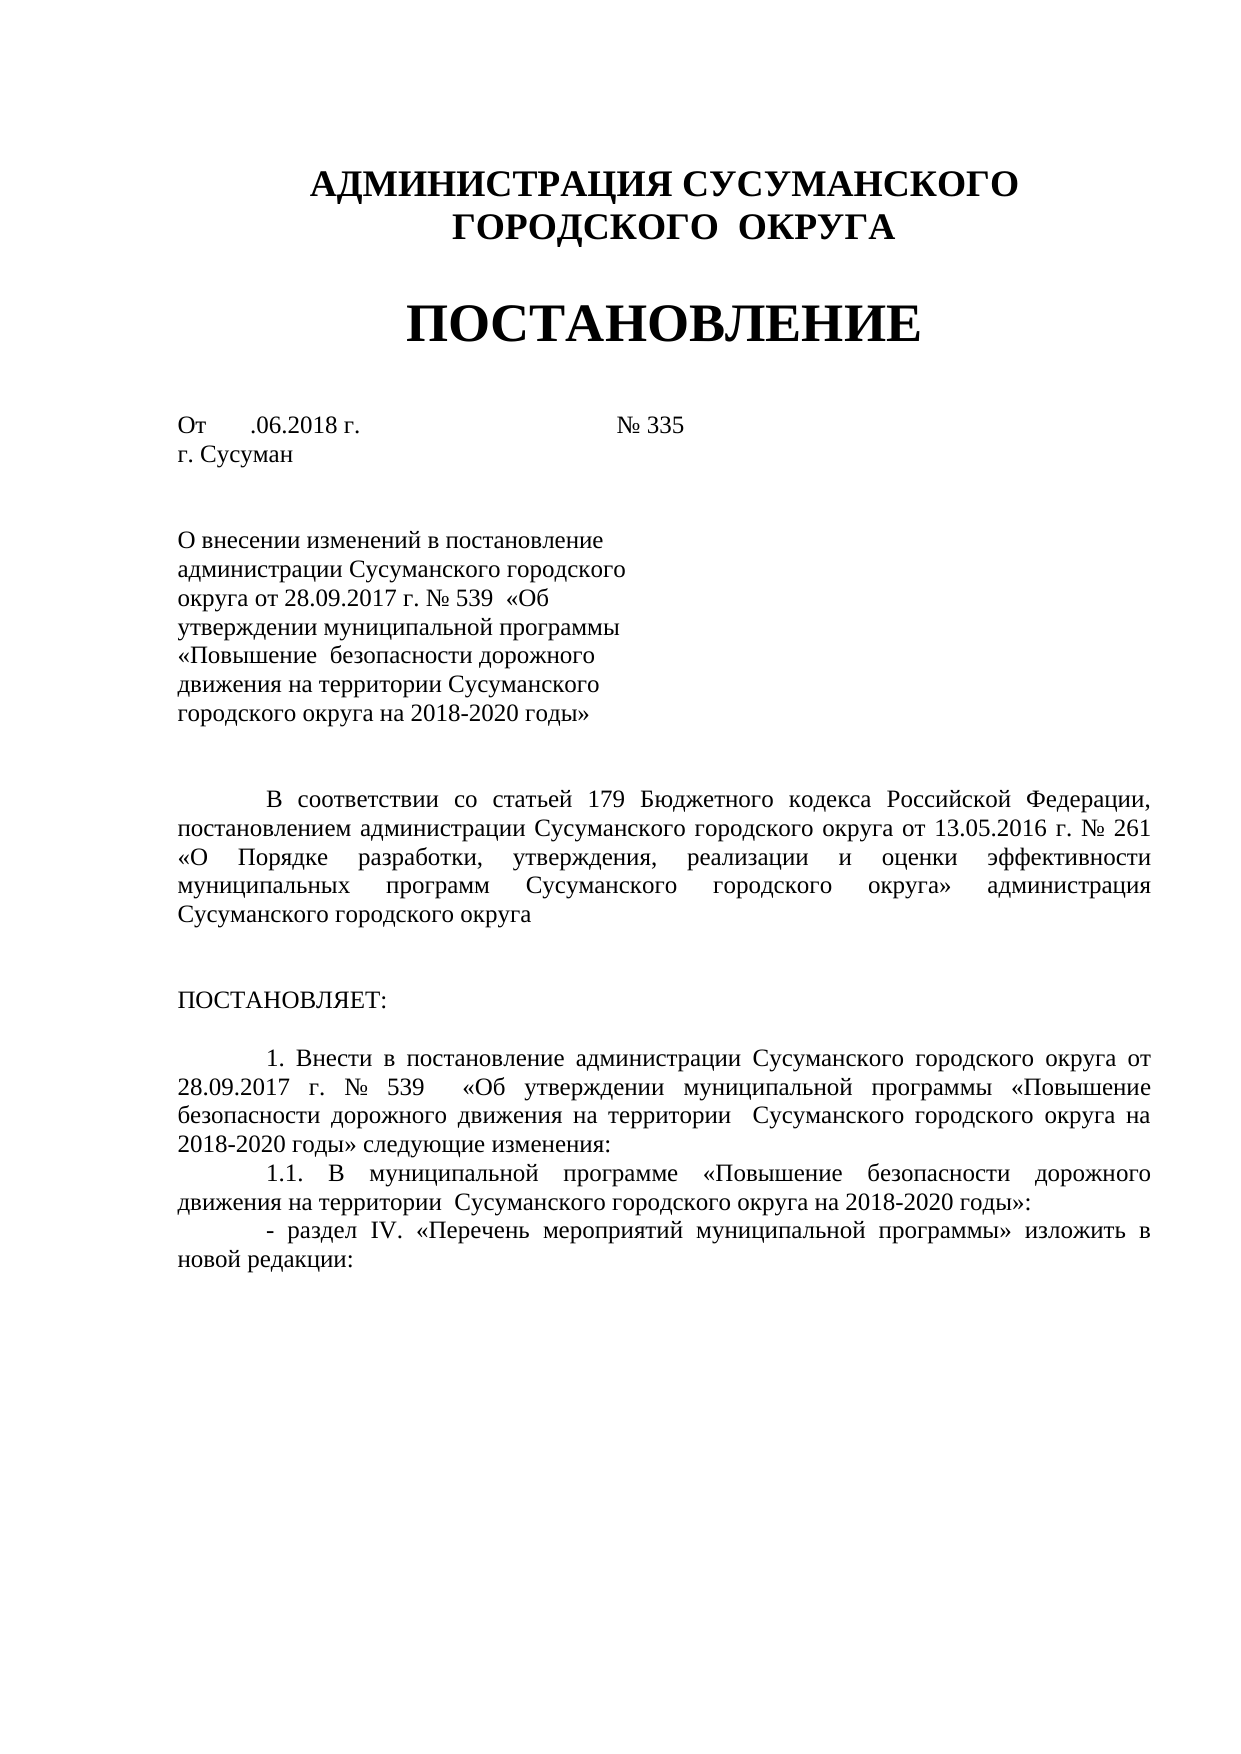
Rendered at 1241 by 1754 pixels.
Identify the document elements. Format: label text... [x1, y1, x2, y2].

text От .06.2018 г. № 335 [177, 410, 1152, 439]
table_header О внесении изменений в постановление администрации Сусуманского городского округа от 28.09.2017 г. № 539 «Об утверждении муниципальной программы «Повышение безопасности дорожного движения на территории Сусуманского городского округа на 2018-2020 годы» [166, 525, 1093, 755]
text ПОСТАНОВЛЯЕТ: [177, 985, 1152, 1014]
subtitle ПОСТАНОВЛЕНИЕ [177, 291, 1152, 353]
text - раздел IV. «Перечень мероприятий муниципальной программы» изложить в новой редакции: [177, 1215, 1152, 1273]
text 1.1. В муниципальной программе «Повышение безопасности дорожного движения на территории Сусуманского городского округа на 2018-2020 годы»: [177, 1158, 1152, 1215]
text г. Сусуман [177, 439, 1152, 468]
text В соответствии со статьей 179 Бюджетного кодекса Российской Федерации, постановлением администрации Сусуманского городского округа от 13.05.2016 г. № 261 «О Порядке разработки, утверждения, реализации и оценки эффективности муниципальных программ Сусуманского городского округа» администрация Сусуманского городского округа [177, 784, 1152, 928]
title ГОРОДСКОГО ОКРУГА [177, 204, 1152, 247]
text 1. Внести в постановление администрации Сусуманского городского округа от 28.09.2017 г. № 539 «Об утверждении муниципальной программы «Повышение безопасности дорожного движения на территории Сусуманского городского округа на 2018-2020 годы» следующие изменения: [177, 1043, 1152, 1158]
title АДМИНИСТРАЦИЯ СУСУМАНСКОГО [177, 161, 1152, 204]
